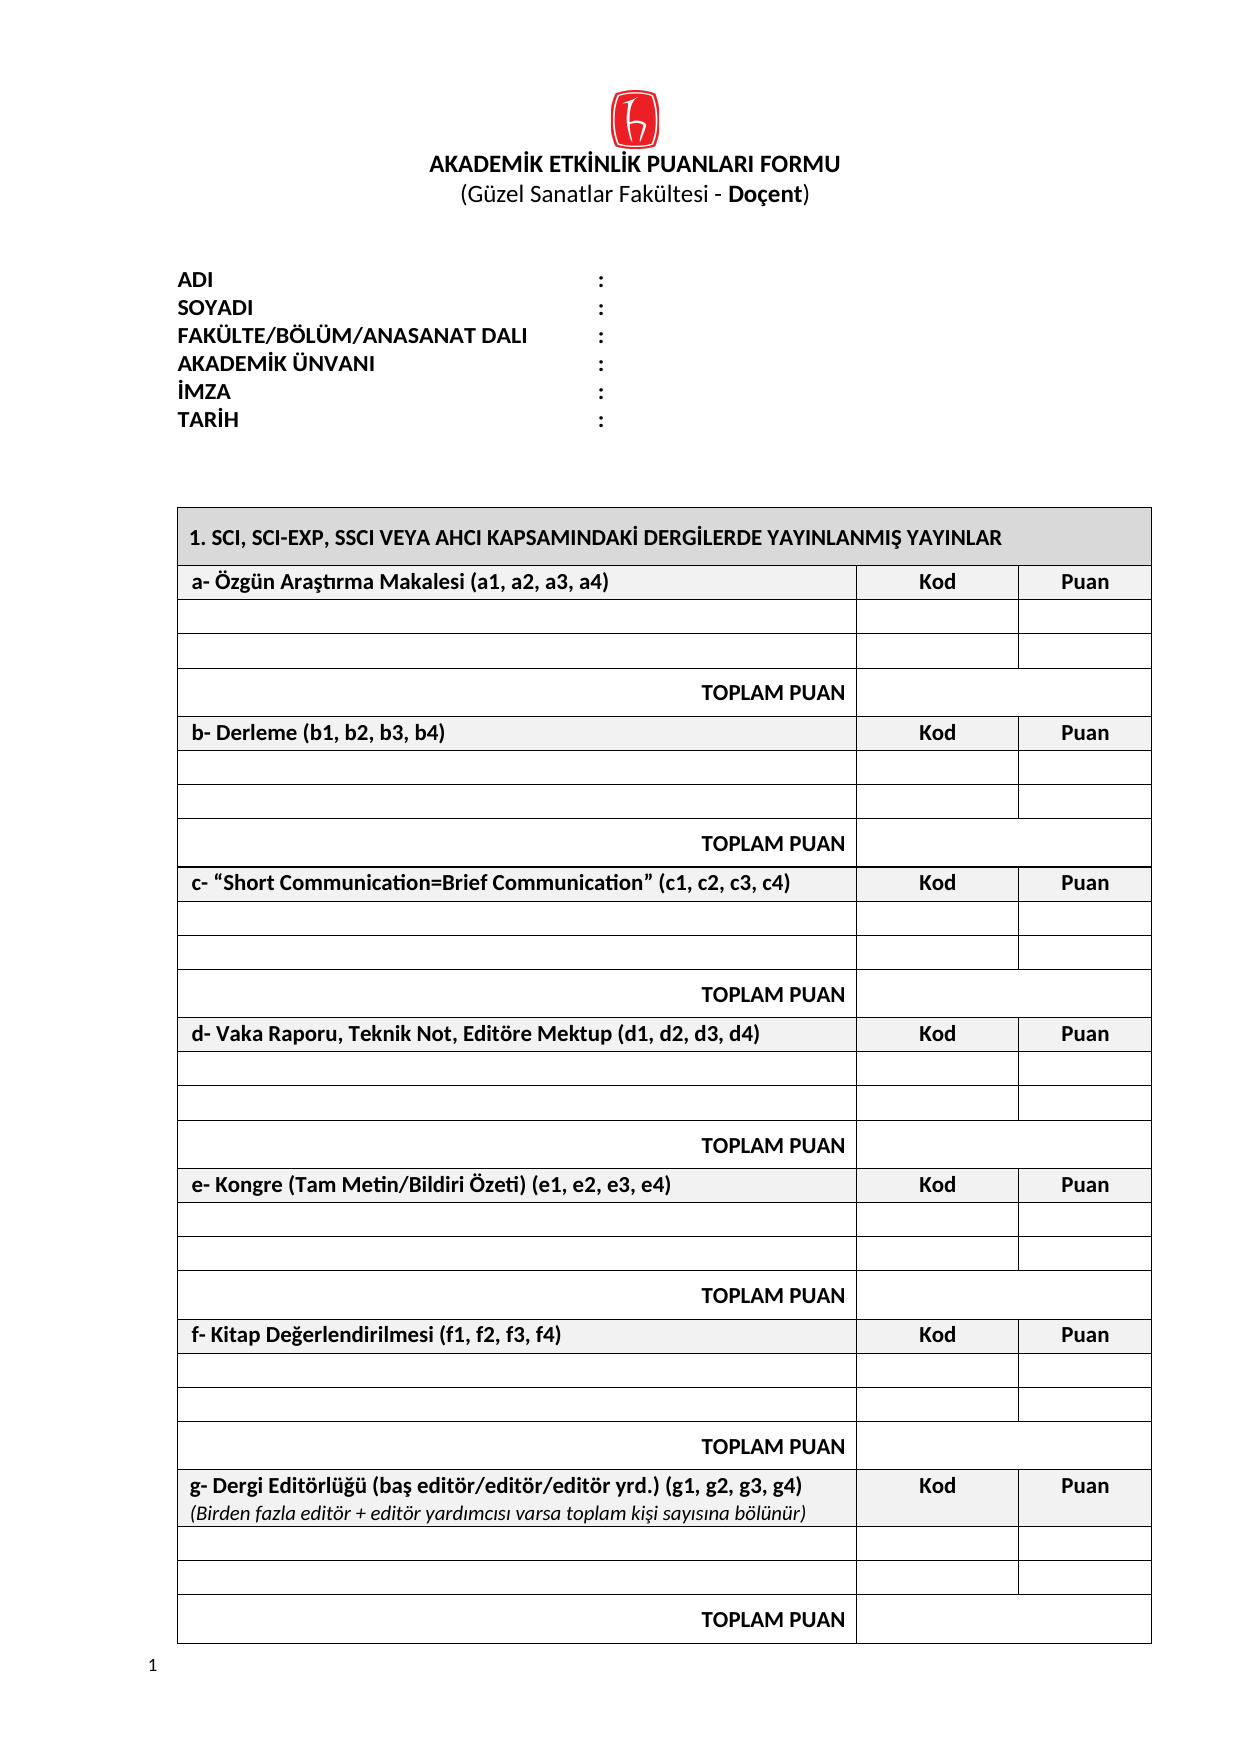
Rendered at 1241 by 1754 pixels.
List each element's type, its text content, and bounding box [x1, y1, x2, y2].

table_cell [857, 600, 1018, 633]
table_cell Puan [1019, 1470, 1151, 1526]
table_cell g- Dergi Editörlüğü (baş editör/editör/editör yrd.) (g1, g2, g3, g4) (Birden fazla editör + editör yardımcısı varsa toplam kişi sayısına bölünür) [178, 1470, 856, 1526]
table_cell [857, 751, 1018, 784]
table_cell [1019, 902, 1151, 935]
text SOYADI : [177, 293, 1122, 321]
table_cell c- “Short Communication=Brief Communication” (c1, c2, c3, c4) [178, 868, 856, 901]
table_header 1. SCI, SCI-EXP, SSCI VEYA AHCI KAPSAMINDAKİ DERGİLERDE YAYINLANMIŞ YAYINLAR [178, 508, 1151, 565]
table_cell Puan [1019, 566, 1151, 599]
table_cell [1019, 1052, 1151, 1085]
table_cell [178, 1561, 856, 1594]
table_cell [178, 634, 856, 667]
table_cell [857, 1086, 1018, 1119]
picture [610, 90, 659, 149]
table_cell [1019, 936, 1151, 969]
table_cell Kod [857, 717, 1018, 750]
table_cell [178, 1354, 856, 1387]
table_cell TOPLAM PUAN [178, 970, 856, 1017]
table_cell Puan [1019, 1169, 1151, 1202]
table_cell TOPLAM PUAN [178, 1121, 856, 1168]
table_cell [857, 936, 1018, 969]
text AKADEMİK ÜNVANI : [177, 349, 1122, 377]
table_cell [857, 1527, 1018, 1560]
table_cell [178, 600, 856, 633]
table_cell Puan [1019, 717, 1151, 750]
table_cell [857, 785, 1018, 818]
table_cell [857, 1052, 1018, 1085]
text İMZA : [177, 377, 1122, 405]
table_cell [857, 1422, 1151, 1469]
table_cell TOPLAM PUAN [178, 669, 856, 716]
table_cell Kod [857, 868, 1018, 901]
table_cell [1019, 1086, 1151, 1119]
table_cell [1019, 1388, 1151, 1421]
table_cell [178, 1388, 856, 1421]
table_cell Puan [1019, 868, 1151, 901]
table_cell [178, 936, 856, 969]
table_cell [857, 1388, 1018, 1421]
table_cell TOPLAM PUAN [178, 1422, 856, 1469]
table_cell [857, 1595, 1151, 1642]
table_cell [1019, 600, 1151, 633]
text FAKÜLTE/BÖLÜM/ANASANAT DALI : [177, 321, 1122, 349]
table_cell [857, 634, 1018, 667]
table_cell [1019, 1237, 1151, 1270]
text TARİH : [177, 405, 1122, 433]
table_cell Kod [857, 1169, 1018, 1202]
table_cell [1019, 785, 1151, 818]
table_cell [178, 785, 856, 818]
table_cell Kod [857, 1470, 1018, 1526]
table_cell [857, 669, 1151, 716]
table_cell [857, 1354, 1018, 1387]
table_cell [1019, 1354, 1151, 1387]
table_cell [178, 1203, 856, 1236]
table_cell [857, 1237, 1018, 1270]
table_cell Kod [857, 566, 1018, 599]
text (Güzel Sanatlar Fakültesi - Doçent) [148, 179, 1122, 209]
table_cell [857, 1203, 1018, 1236]
table_cell TOPLAM PUAN [178, 819, 856, 866]
table_cell [178, 902, 856, 935]
table_cell [1019, 634, 1151, 667]
table_cell [1019, 1527, 1151, 1560]
table_cell [1019, 1561, 1151, 1594]
table_cell [857, 1121, 1151, 1168]
text AKADEMİK ETKİNLİK PUANLARI FORMU [148, 148, 1122, 179]
table_cell [857, 902, 1018, 935]
table_cell [178, 751, 856, 784]
table_cell TOPLAM PUAN [178, 1271, 856, 1318]
text ADI : [177, 265, 1122, 293]
table_cell Kod [857, 1320, 1018, 1353]
table_cell Puan [1019, 1320, 1151, 1353]
table_cell [1019, 751, 1151, 784]
table_cell [178, 1086, 856, 1119]
table_cell [857, 819, 1151, 866]
table_cell e- Kongre (Tam Metin/Bildiri Özeti) (e1, e2, e3, e4) [178, 1169, 856, 1202]
table_cell b- Derleme (b1, b2, b3, b4) [178, 717, 856, 750]
table_cell [1019, 1203, 1151, 1236]
table_cell [178, 1052, 856, 1085]
table_cell [857, 1561, 1018, 1594]
table_cell [857, 970, 1151, 1017]
table_cell [178, 1527, 856, 1560]
table_cell TOPLAM PUAN [178, 1595, 856, 1642]
table_cell Puan [1019, 1018, 1151, 1051]
table_cell a- Özgün Araştırma Makalesi (a1, a2, a3, a4) [178, 566, 856, 599]
table_cell f- Kitap Değerlendirilmesi (f1, f2, f3, f4) [178, 1320, 856, 1353]
table_cell [857, 1271, 1151, 1318]
table_cell [178, 1237, 856, 1270]
table_cell d- Vaka Raporu, Teknik Not, Editöre Mektup (d1, d2, d3, d4) [178, 1018, 856, 1051]
table_cell Kod [857, 1018, 1018, 1051]
